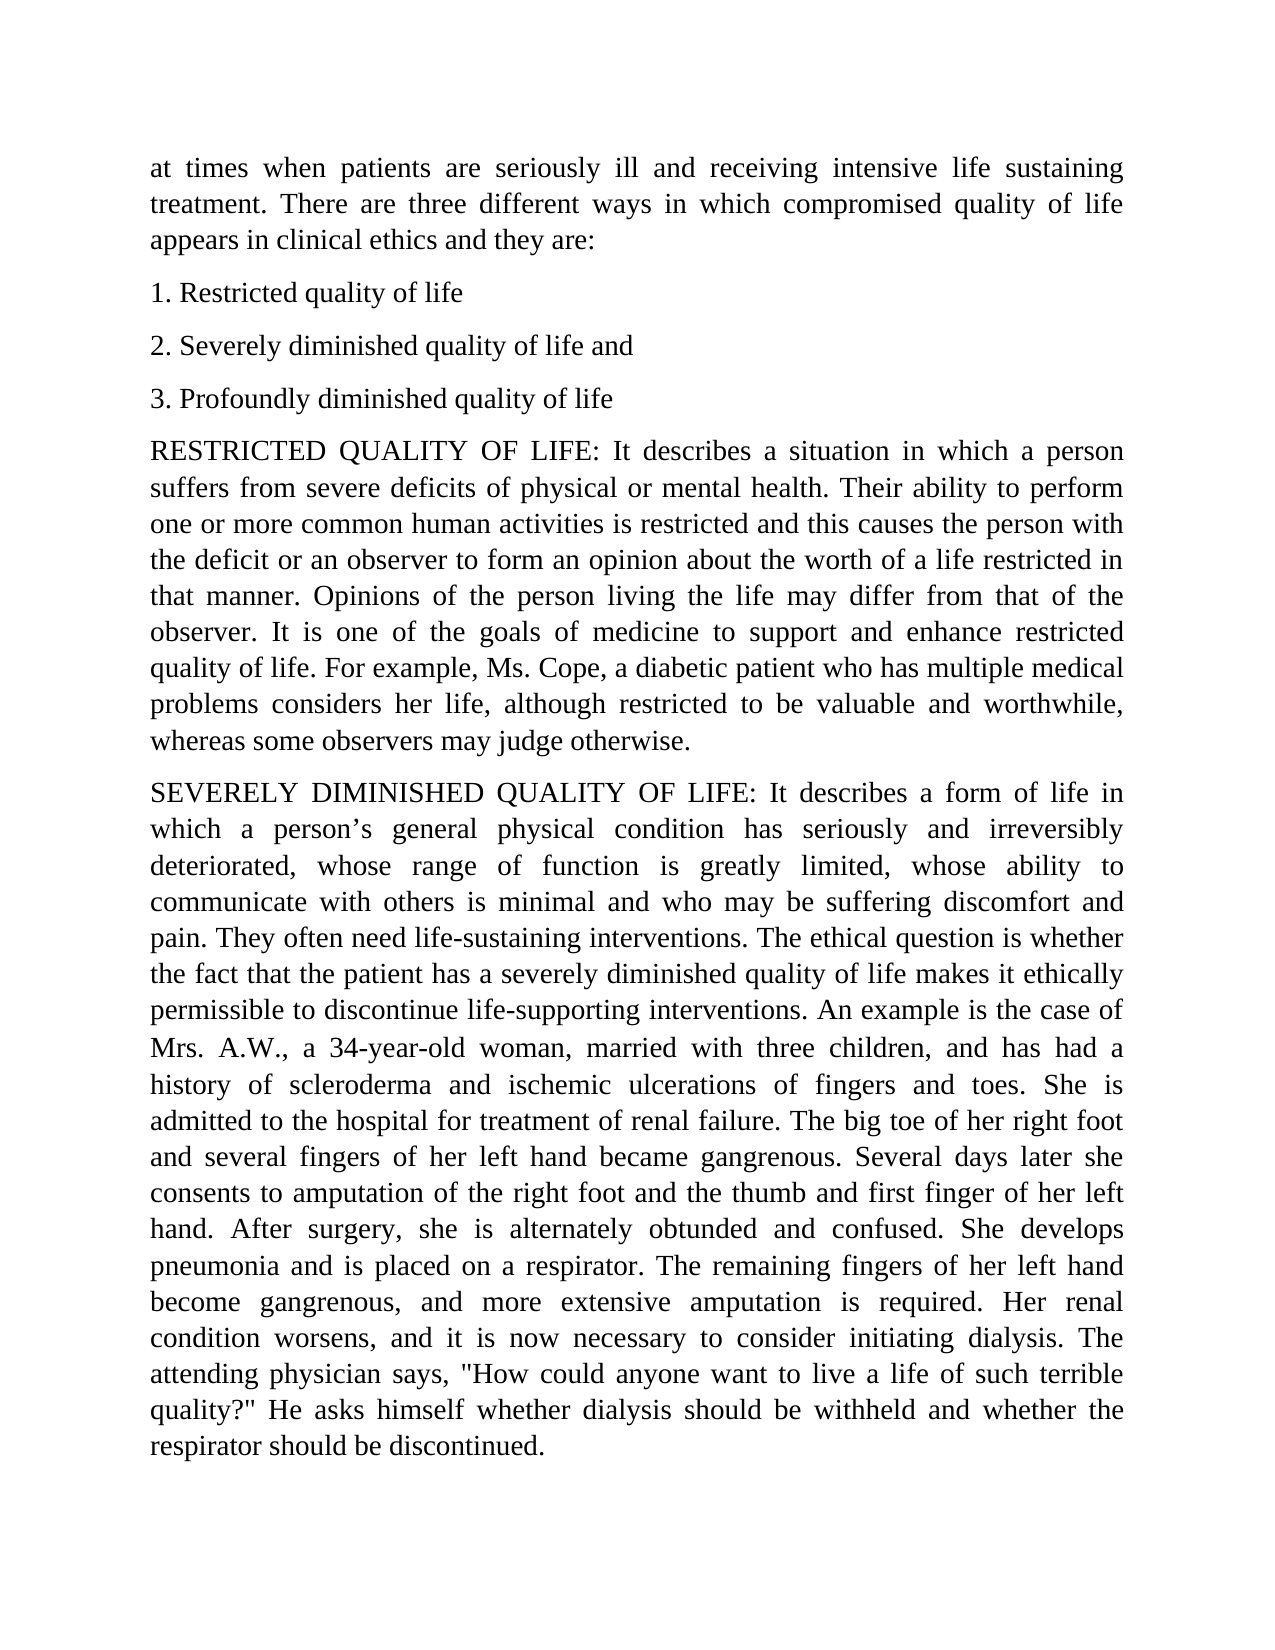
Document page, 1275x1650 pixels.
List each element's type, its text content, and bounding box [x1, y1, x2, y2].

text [150, 150, 1125, 256]
text 3. Profoundly diminished quality of life [150, 381, 1125, 414]
text 2. Severely diminished quality of life and [150, 328, 1125, 361]
text RESTRICTED QUALITY OF LIFE: It describes a situation in which a person suffers from severe deficits of physical or mental health. Their ability to perform one or more common human activities is restricted and this causes the person with the deficit or an observer to form an opinion about the worth of a life restricted in that manner. Opinions of the person living the life may differ from that of the observer. It is one of the goals of medicine to support and enhance restricted quality of life. For example, Ms. Cope, a diabetic patient who has multiple medical problems considers her life, although restricted to be valuable and worthwhile, whereas some observers may judge otherwise. [150, 433, 1125, 756]
text SEVERELY DIMINISHED QUALITY OF LIFE: It describes a form of life in which a person’s general physical condition has seriously and irreversibly deteriorated, whose range of function is greatly limited, whose ability to communicate with others is minimal and who may be suffering discomfort and pain. They often need life-sustaining interventions. The ethical question is whether the fact that the patient has a severely diminished quality of life makes it ethically permissible to discontinue life-supporting interventions. An example is the case of Mrs. A.W., a 34-year-old woman, married with three children, and has had a history of scleroderma and ischemic ulcerations of fingers and toes. She is admitted to the hospital for treatment of renal failure. The big toe of her right foot and several fingers of her left hand became gangrenous. Several days later she consents to amputation of the right foot and the thumb and first finger of her left hand. After surgery, she is alternately obtunded and confused. She develops pneumonia and is placed on a respirator. The remaining fingers of her left hand become gangrenous, and more extensive amputation is required. Her renal condition worsens, and it is now necessary to consider initiating dialysis. The attending physician says, "How could anyone want to live a life of such terrible quality?" He asks himself whether dialysis should be withheld and whether the respirator should be discontinued. [150, 776, 1125, 1462]
text 1. Restricted quality of life [150, 275, 1125, 309]
